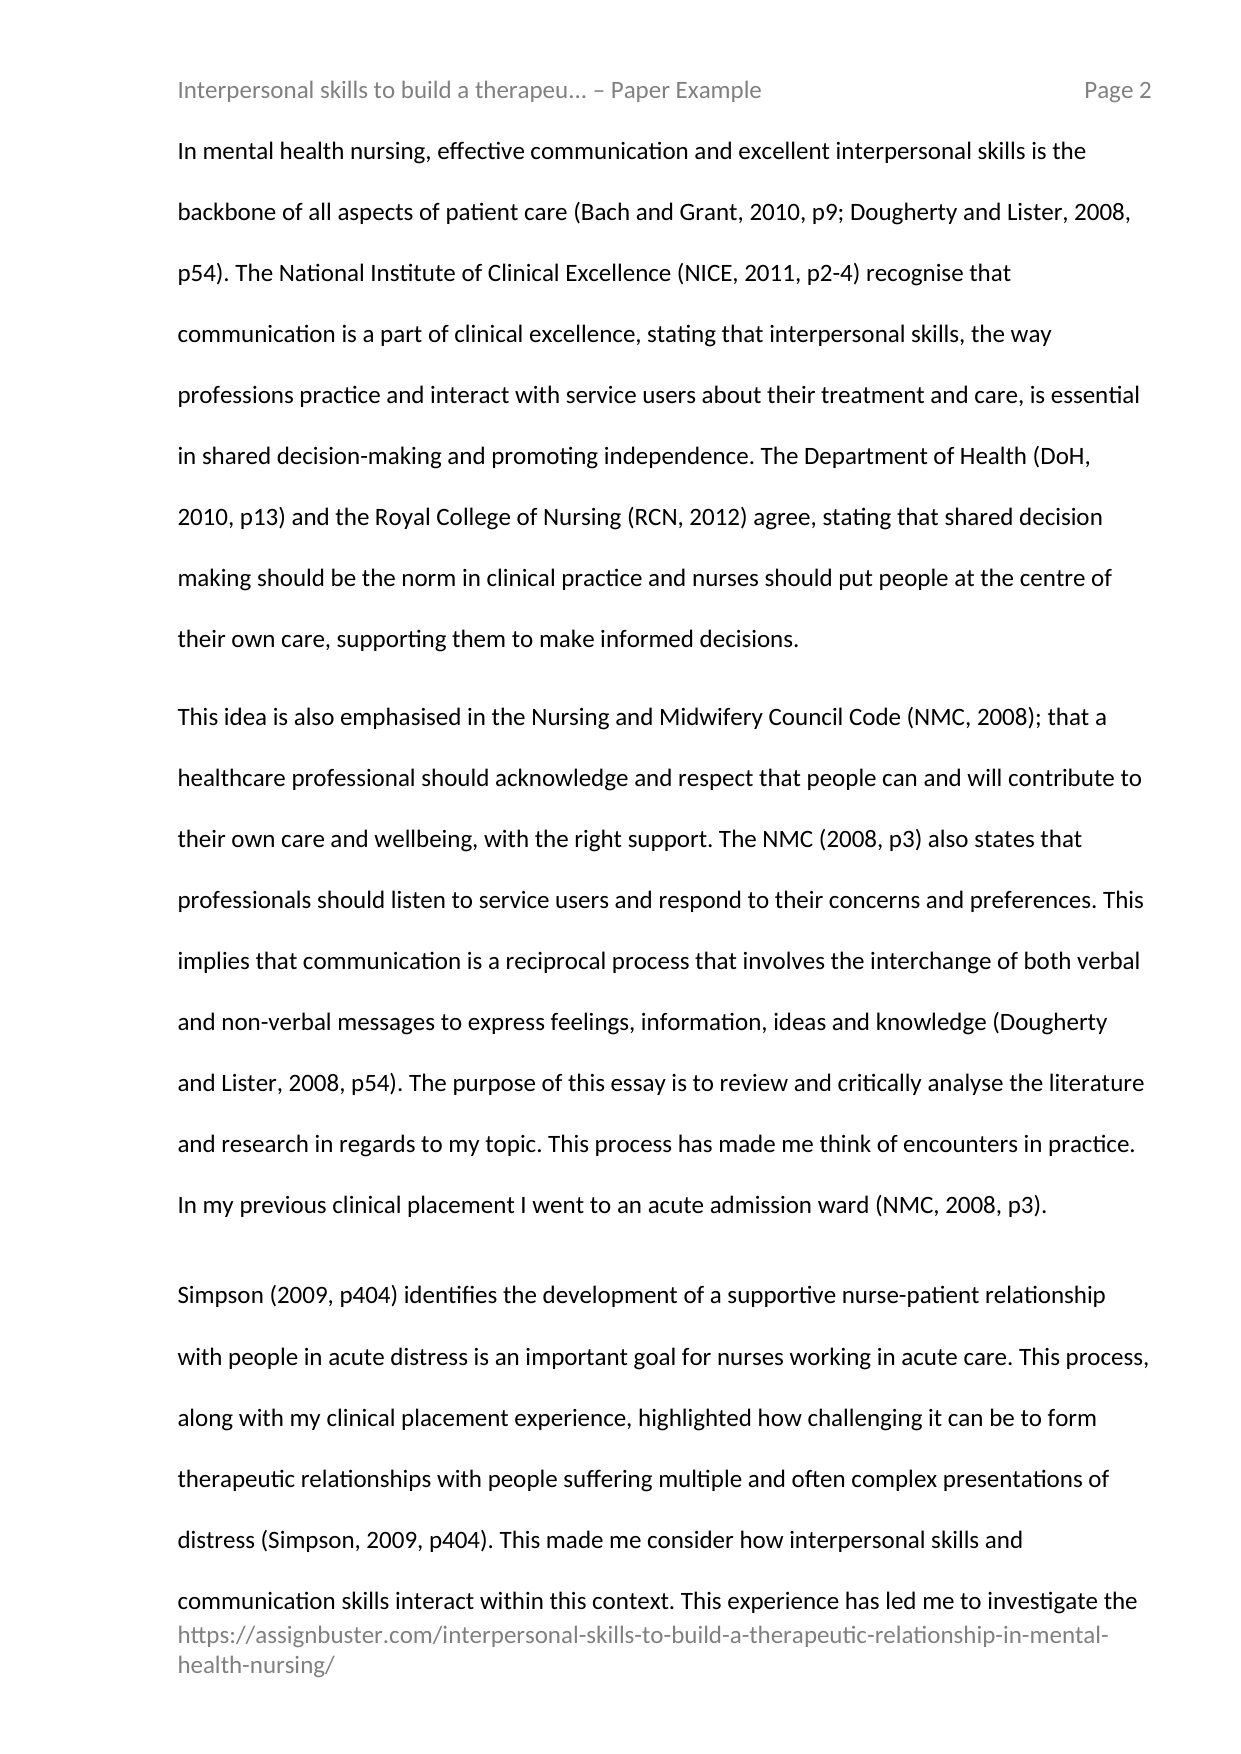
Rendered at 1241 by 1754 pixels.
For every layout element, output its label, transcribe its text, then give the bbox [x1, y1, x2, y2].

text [177, 1280, 1152, 1615]
text This idea is also emphasised in the Nursing and Midwifery Council Code (NMC, 2008); that a healthcare professional should acknowledge and respect that people can and will contribute to their own care and wellbeing, with the right support. The NMC (2008, p3) also states that professionals should listen to service users and respond to their concerns and preferences. This implies that communication is a reciprocal process that involves the interchange of both verbal and non-verbal messages to express feelings, information, ideas and knowledge (Dougherty and Lister, 2008, p54). The purpose of this essay is to review and critically analyse the literature and research in regards to my topic. This process has made me think of encounters in practice. In my previous clinical placement I went to an acute admission ward (NMC, 2008, p3). [177, 701, 1152, 1220]
text In mental health nursing, effective communication and excellent interpersonal skills is the backbone of all aspects of patient care (Bach and Grant, 2010, p9; Dougherty and Lister, 2008, p54). The National Institute of Clinical Excellence (NICE, 2011, p2-4) recognise that communication is a part of clinical excellence, stating that interpersonal skills, the way professions practice and interact with service users about their treatment and care, is essential in shared decision-making and promoting independence. The Department of Health (DoH, 2010, p13) and the Royal College of Nursing (RCN, 2012) agree, stating that shared decision making should be the norm in clinical practice and nurses should put people at the centre of their own care, supporting them to make informed decisions. [177, 135, 1152, 654]
